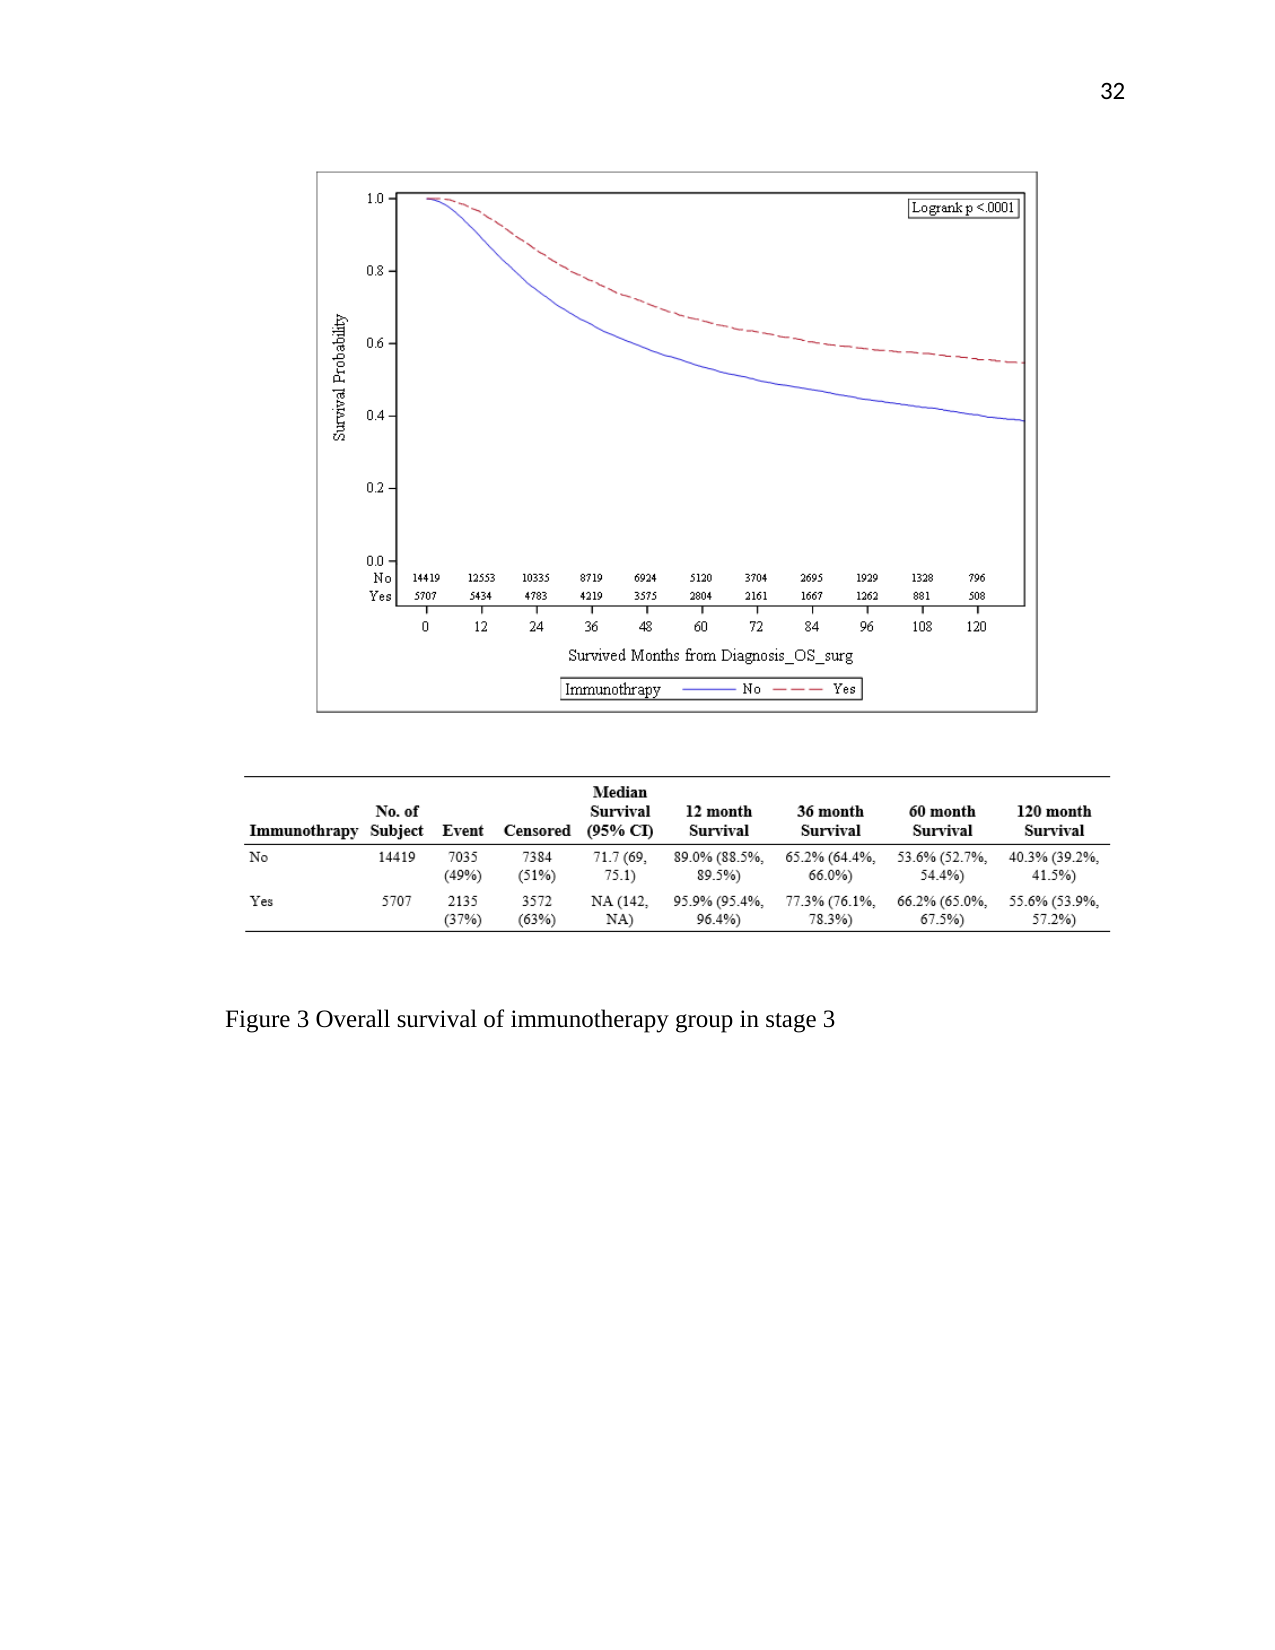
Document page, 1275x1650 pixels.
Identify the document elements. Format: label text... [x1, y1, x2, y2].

picture [225, 150, 1125, 949]
text Figure 3 Overall survival of immunotherapy group in stage 3 [225, 1004, 1125, 1033]
